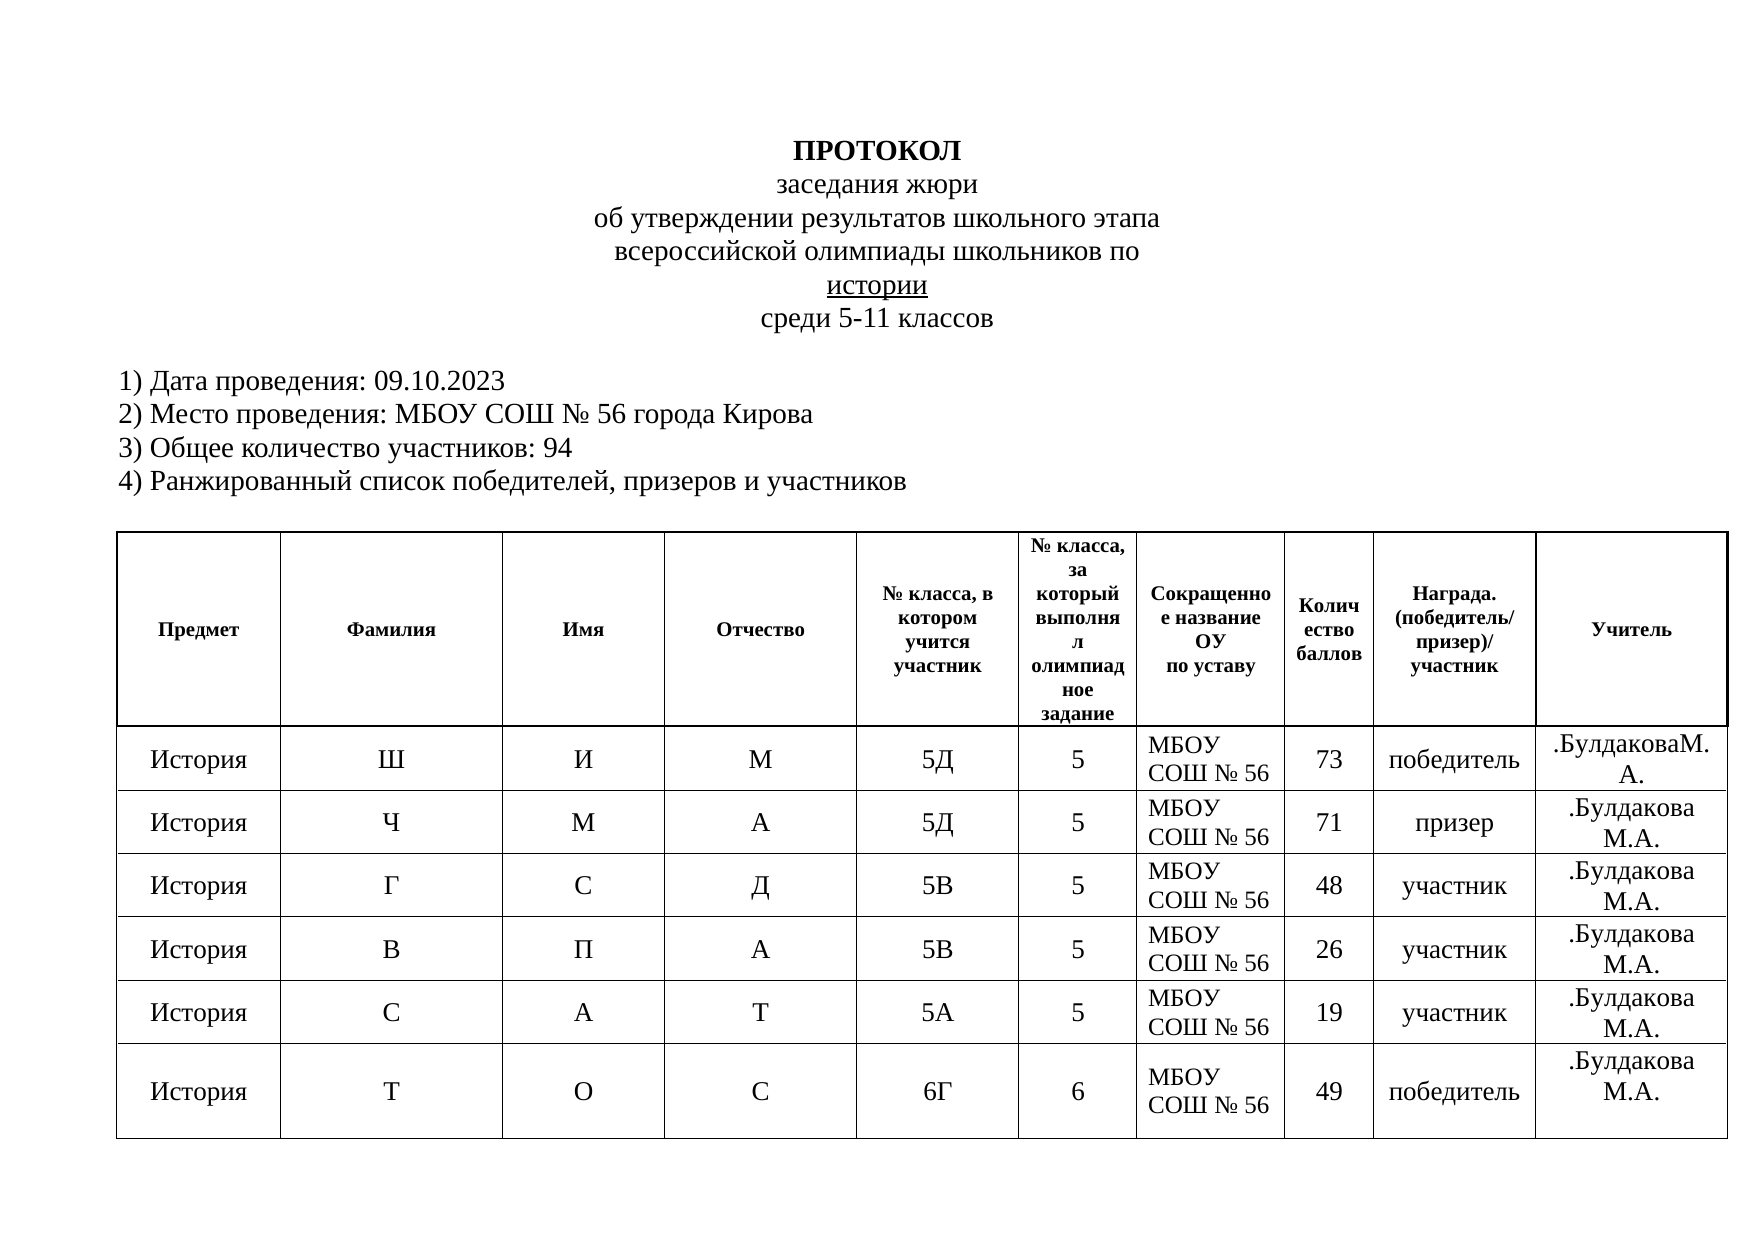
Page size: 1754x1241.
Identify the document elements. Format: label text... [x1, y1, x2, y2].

table_cell 73 [1285, 727, 1373, 789]
table_cell 5 [1019, 727, 1136, 789]
table_cell .Булдакова М.А. [1536, 1043, 1727, 1137]
table_cell участник [1374, 917, 1535, 979]
table_cell победитель [1374, 1044, 1535, 1137]
table_cell 49 [1285, 1044, 1373, 1137]
table_cell Т [281, 1044, 502, 1137]
table_cell 5В [857, 854, 1018, 916]
table_cell МБОУ СОШ № 56 [1137, 854, 1284, 916]
table_cell .Булдакова М.А. [1536, 853, 1727, 916]
table_cell 5А [857, 981, 1018, 1043]
table_cell призер [1374, 791, 1535, 853]
table_header Предмет [118, 533, 280, 725]
table_cell 71 [1285, 791, 1373, 853]
table_cell С [281, 981, 502, 1043]
table_cell .Булдакова М.А. [1536, 790, 1727, 853]
table_cell А [665, 917, 856, 979]
table_cell .Булдакова М.А. [1536, 916, 1727, 979]
table_cell С [665, 1044, 856, 1137]
table_cell История [117, 790, 280, 853]
table_cell 5Д [857, 791, 1018, 853]
table_cell История [117, 1043, 280, 1137]
text 4) Ранжированный список победителей, призеров и участников [118, 463, 1636, 497]
text 1) Дата проведения: 09.10.2023 [118, 363, 1636, 396]
table_cell МБОУ СОШ № 56 [1137, 727, 1284, 789]
table_cell 5 [1019, 791, 1136, 853]
text ПРОТОКОЛ [118, 133, 1636, 166]
table_cell 48 [1285, 854, 1373, 916]
table_header Учитель [1537, 533, 1726, 725]
table_cell 6Г [857, 1044, 1018, 1137]
table_cell М [665, 727, 856, 789]
table_cell История [117, 727, 280, 789]
table_cell Д [665, 854, 856, 916]
table_cell С [503, 854, 664, 916]
table_cell А [665, 791, 856, 853]
table_cell МБОУ СОШ № 56 [1137, 917, 1284, 979]
table_cell Т [665, 981, 856, 1043]
table_cell И [503, 727, 664, 789]
table_cell 5В [857, 917, 1018, 979]
table_cell В [281, 917, 502, 979]
table_header Сокращенное название ОУ по уставу [1137, 533, 1284, 725]
table_cell МБОУ СОШ № 56 [1137, 791, 1284, 853]
table_header Отчество [665, 533, 856, 725]
text заседания жюри [118, 166, 1636, 200]
text среди 5-11 классов [118, 301, 1636, 334]
text истории [118, 267, 1636, 301]
table_cell 5Д [857, 727, 1018, 789]
table_cell МБОУ СОШ № 56 [1137, 981, 1284, 1043]
table_header Имя [503, 533, 664, 725]
table_header № класса, за который выполнял олимпиадное задание [1019, 533, 1136, 725]
table_cell 19 [1285, 981, 1373, 1043]
table_header Награда. (победитель/ призер)/ участник [1374, 533, 1535, 725]
table_cell История [117, 853, 280, 916]
text 3) Общее количество участников: 94 [118, 430, 1636, 463]
table_cell Ч [281, 791, 502, 853]
table_header Количество баллов [1285, 533, 1373, 725]
table_cell победитель [1374, 727, 1535, 789]
text всероссийской олимпиады школьников по [118, 233, 1636, 267]
table_cell .БулдаковаМ.А. [1536, 727, 1727, 789]
table_cell М [503, 791, 664, 853]
table_cell 6 [1019, 1044, 1136, 1137]
table_cell История [117, 916, 280, 979]
table_cell участник [1374, 854, 1535, 916]
table_cell Ш [281, 727, 502, 789]
text об утверждении результатов школьного этапа [118, 200, 1636, 233]
table_cell Г [281, 854, 502, 916]
text 2) Место проведения: МБОУ СОШ № 56 города Кирова [118, 396, 1636, 430]
table_cell МБОУ СОШ № 56 [1137, 1044, 1284, 1137]
table_header Фамилия [281, 533, 502, 725]
table_cell История [117, 980, 280, 1043]
table_cell 5 [1019, 917, 1136, 979]
table_cell 5 [1019, 854, 1136, 916]
table_cell 26 [1285, 917, 1373, 979]
table_cell .Булдакова М.А. [1536, 980, 1727, 1043]
table_cell участник [1374, 981, 1535, 1043]
table_cell О [503, 1044, 664, 1137]
table_cell А [503, 981, 664, 1043]
table_cell 5 [1019, 981, 1136, 1043]
table_cell П [503, 917, 664, 979]
table_header № класса, в котором учится участник [857, 533, 1018, 725]
